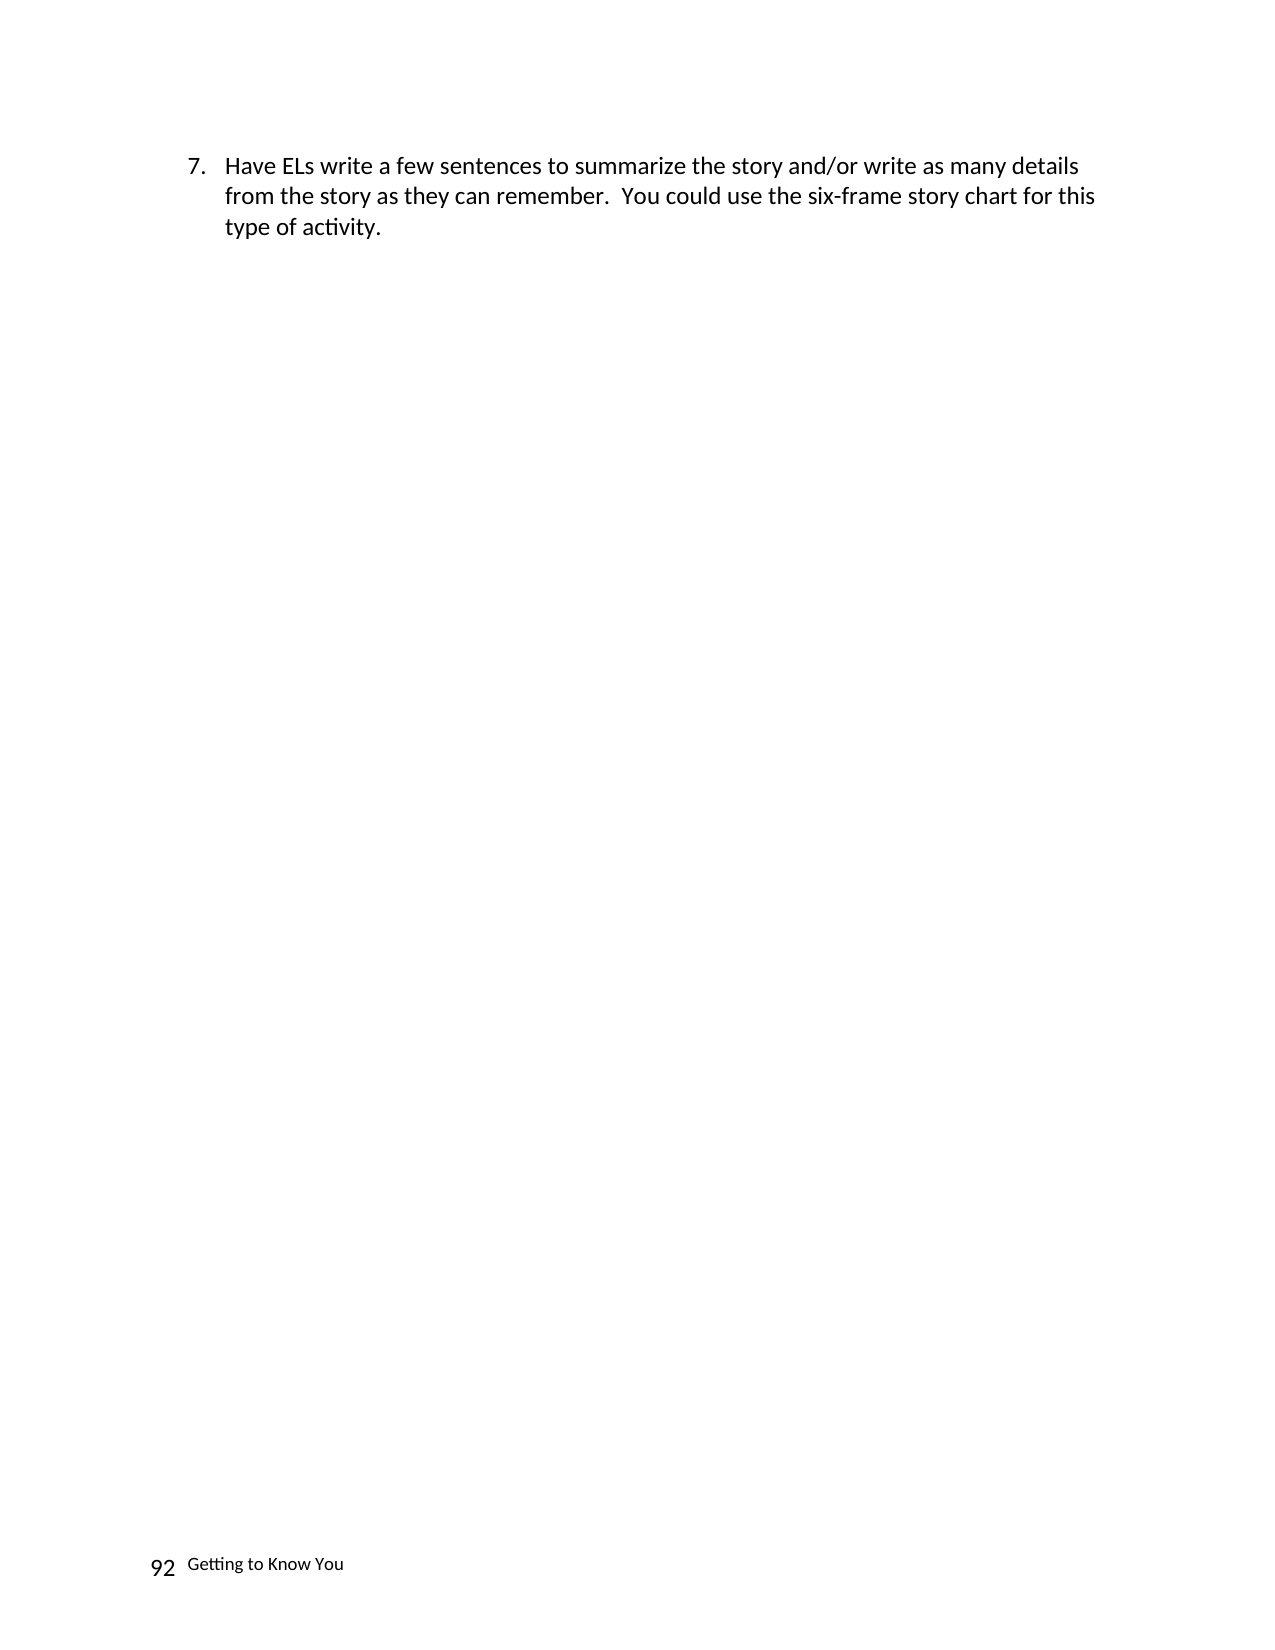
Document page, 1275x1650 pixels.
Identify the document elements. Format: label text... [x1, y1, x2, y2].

list Have ELs write a few sentences to summarize the story and/or write as many details from the story as they can remember. You could use the six-frame story chart for this type of activity. [187, 150, 1125, 242]
